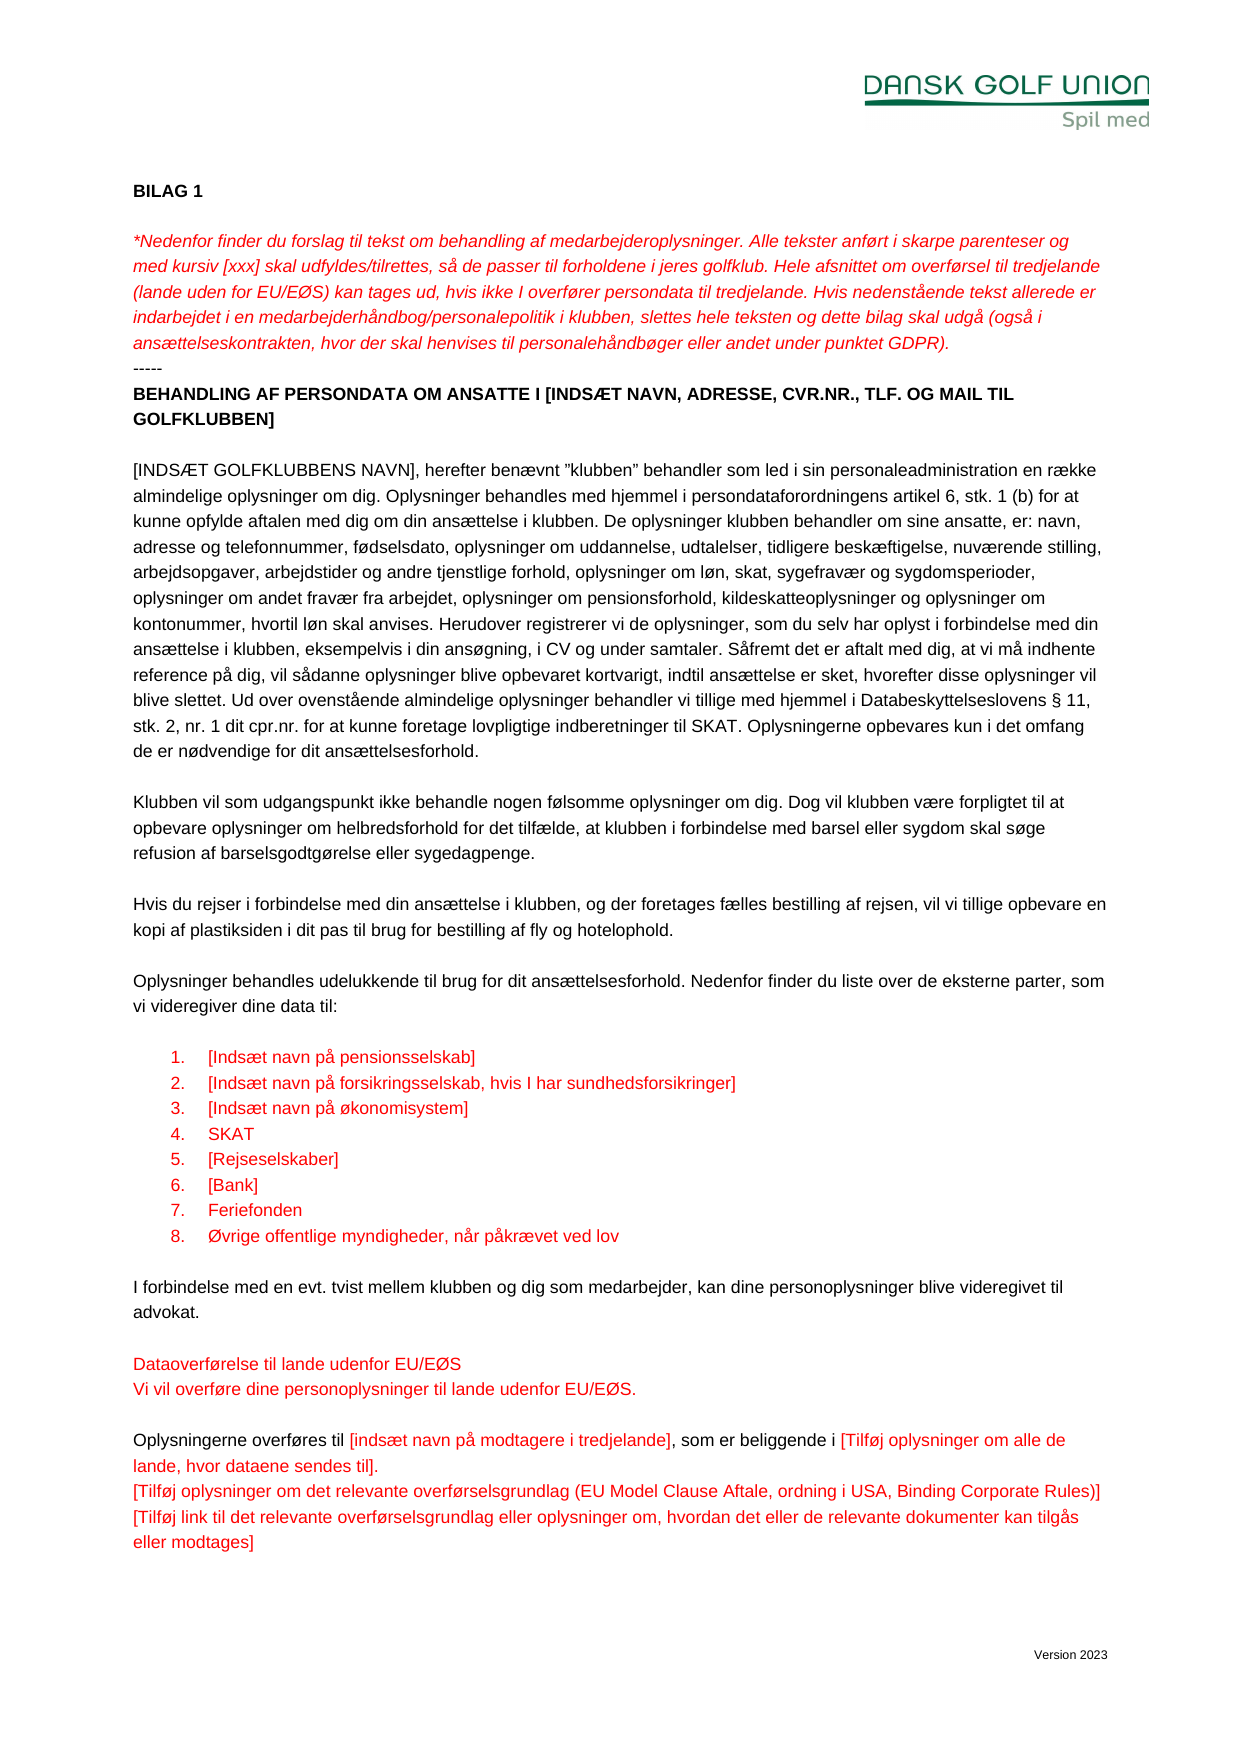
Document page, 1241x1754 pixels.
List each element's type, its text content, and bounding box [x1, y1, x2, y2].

text I forbindelse med en evt. tvist mellem klubben og dig som medarbejder, kan dine personoplysninger blive videregivet til advokat. [133, 1277, 1107, 1323]
text [Tilføj link til det relevante overførselsgrundlag eller oplysninger om, hvordan det eller de relevante dokumenter kan tilgås eller modtages] [133, 1506, 1107, 1552]
text Oplysningerne overføres til [indsæt navn på modtagere i tredjelande], som er beliggende i [Tilføj oplysninger om alle de lande, hvor dataene sendes til]. [133, 1430, 1107, 1476]
list Øvrige offentlige myndigheder, når påkrævet ved lov [170, 1226, 1107, 1246]
text [Tilføj oplysninger om det relevante overførselsgrundlag (EU Model Clause Aftale, ordning i USA, Binding Corporate Rules)] [133, 1481, 1107, 1501]
list Feriefonden [170, 1200, 1107, 1221]
text Oplysninger behandles udelukkende til brug for dit ansættelsesforhold. Nedenfor finder du liste over de eksterne parter, som vi videregiver dine data til: [133, 971, 1107, 1016]
text [INDSÆT GOLFKLUBBENS NAVN], herefter benævnt ”klubben” behandler som led i sin personaleadministration en række almindelige oplysninger om dig. Oplysninger behandles med hjemmel i persondataforordningens artikel 6, stk. 1 (b) for at kunne opfylde aftalen med dig om din ansættelse i klubben. De oplysninger klubben behandler om sine ansatte, er: navn, adresse og telefonnummer, fødselsdato, oplysninger om uddannelse, udtalelser, tidligere beskæftigelse, nuværende stilling, arbejdsopgaver, arbejdstider og andre tjenstlige forhold, oplysninger om løn, skat, sygefravær og sygdomsperioder, oplysninger om andet fravær fra arbejdet, oplysninger om pensionsforhold, kildeskatteoplysninger og oplysninger om kontonummer, hvortil løn skal anvises. Herudover registrerer vi de oplysninger, som du selv har oplyst i forbindelse med din ansættelse i klubben, eksempelvis i din ansøgning, i CV og under samtaler. Såfremt det er aftalt med dig, at vi må indhente reference på dig, vil sådanne oplysninger blive opbevaret kortvarigt, indtil ansættelse er sket, hvorefter disse oplysninger vil blive slettet. Ud over ovenstående almindelige oplysninger behandler vi tillige med hjemmel i Databeskyttelseslovens § 11, stk. 2, nr. 1 dit cpr.nr. for at kunne foretage lovpligtige indberetninger til SKAT. Oplysningerne opbevares kun i det omfang de er nødvendige for dit ansættelsesforhold. [133, 460, 1107, 761]
picture [864, 75, 1149, 130]
text Hvis du rejser i forbindelse med din ansættelse i klubben, og der foretages fælles bestilling af rejsen, vil vi tillige opbevare en kopi af plastiksiden i dit pas til brug for bestilling af fly og hotelophold. [133, 894, 1107, 940]
list [Indsæt navn på økonomisystem] [170, 1098, 1107, 1118]
list [Indsæt navn på pensionsselskab] [170, 1047, 1107, 1067]
list [Bank] [170, 1175, 1107, 1195]
text Klubben vil som udgangspunkt ikke behandle nogen følsomme oplysninger om dig. Dog vil klubben være forpligtet til at opbevare oplysninger om helbredsforhold for det tilfælde, at klubben i forbindelse med barsel eller sygdom skal søge refusion af barselsgodtgørelse eller sygedagpenge. [133, 792, 1107, 863]
text Vi vil overføre dine personoplysninger til lande udenfor EU/EØS. [133, 1379, 1107, 1399]
text BEHANDLING AF PERSONDATA OM ANSATTE I [INDSÆT NAVN, ADRESSE, CVR.NR., TLF. OG MAIL TIL GOLFKLUBBEN] [133, 383, 1107, 429]
text *Nedenfor finder du forslag til tekst om behandling af medarbejderoplysninger. Alle tekster anført i skarpe parenteser og med kursiv [xxx] skal udfyldes/tilrettes, så de passer til forholdene i jeres golfklub. Hele afsnittet om overførsel til tredjelande (lande uden for EU/EØS) kan tages ud, hvis ikke I overfører persondata til tredjelande. Hvis nedenstående tekst allerede er indarbejdet i en medarbejderhåndbog/personalepolitik i klubben, slettes hele teksten og dette bilag skal udgå (også i ansættelseskontrakten, hvor der skal henvises til personalehåndbøger eller andet under punktet GDPR). [133, 230, 1107, 353]
list [Indsæt navn på forsikringsselskab, hvis I har sundhedsforsikringer] [170, 1073, 1107, 1093]
list SKAT [170, 1124, 1107, 1144]
text BILAG 1 [133, 181, 1107, 201]
text ----- [133, 358, 1107, 378]
list [Rejseselskaber] [170, 1149, 1107, 1169]
text Dataoverførelse til lande udenfor EU/EØS [133, 1353, 1107, 1374]
